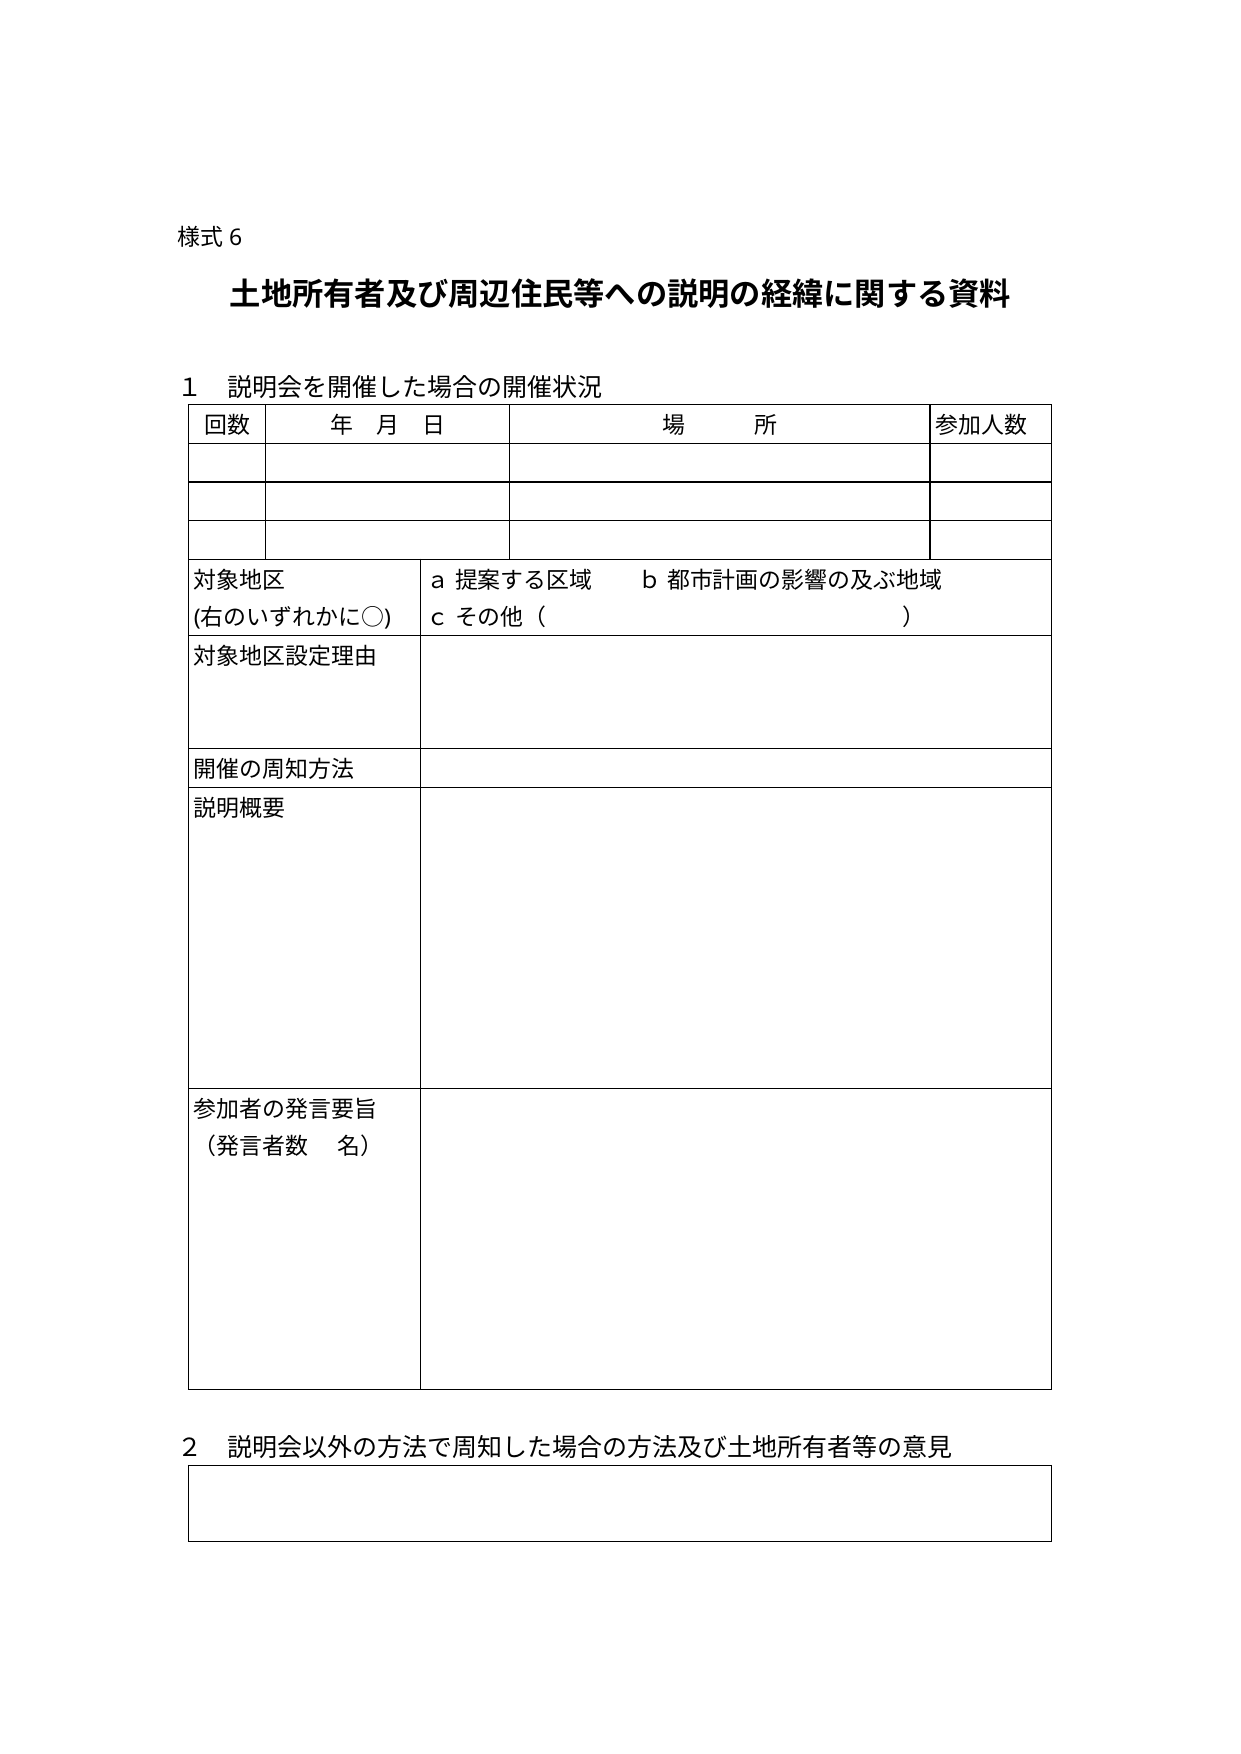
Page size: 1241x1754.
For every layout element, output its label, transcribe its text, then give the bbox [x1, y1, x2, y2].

table_header 年 月 日 [266, 405, 509, 443]
table_cell [931, 444, 1051, 481]
table_cell [421, 788, 1051, 1088]
text 様式 6 [177, 217, 1063, 254]
table_header 回数 [189, 405, 265, 443]
table_cell 対象地区 (右のいずれかに○) [189, 560, 420, 634]
table_cell [510, 521, 929, 558]
table_cell [510, 483, 929, 520]
table_cell [189, 444, 265, 481]
table_header [189, 1466, 1051, 1541]
table_cell [931, 483, 1051, 520]
text ２ 説明会以外の方法で周知した場合の方法及び土地所有者等の意見 [177, 1427, 1063, 1465]
table_cell ａ 提案する区域 ｂ 都市計画の影響の及ぶ地域 ｃ その他（ ） [421, 560, 1051, 634]
table_cell [421, 749, 1051, 787]
table_header 場 所 [510, 405, 929, 443]
text 土地所有者及び周辺住民等への説明の経緯に関する資料 [177, 254, 1063, 329]
table_cell [421, 1089, 1051, 1389]
table_cell [931, 521, 1051, 558]
table_cell [266, 521, 509, 558]
table_cell [266, 483, 509, 520]
table_cell 参加者の発言要旨 （発言者数 名） [189, 1089, 420, 1389]
table_cell [189, 483, 265, 520]
table_header 参加人数 [931, 405, 1051, 443]
table_cell [266, 444, 509, 481]
table_cell 説明概要 [189, 788, 420, 1088]
table_cell 開催の周知方法 [189, 749, 420, 787]
table_cell 対象地区設定理由 [189, 636, 420, 748]
table_cell [421, 636, 1051, 748]
table_cell [189, 521, 265, 558]
text １ 説明会を開催した場合の開催状況 [177, 367, 1063, 404]
table_cell [510, 444, 929, 481]
